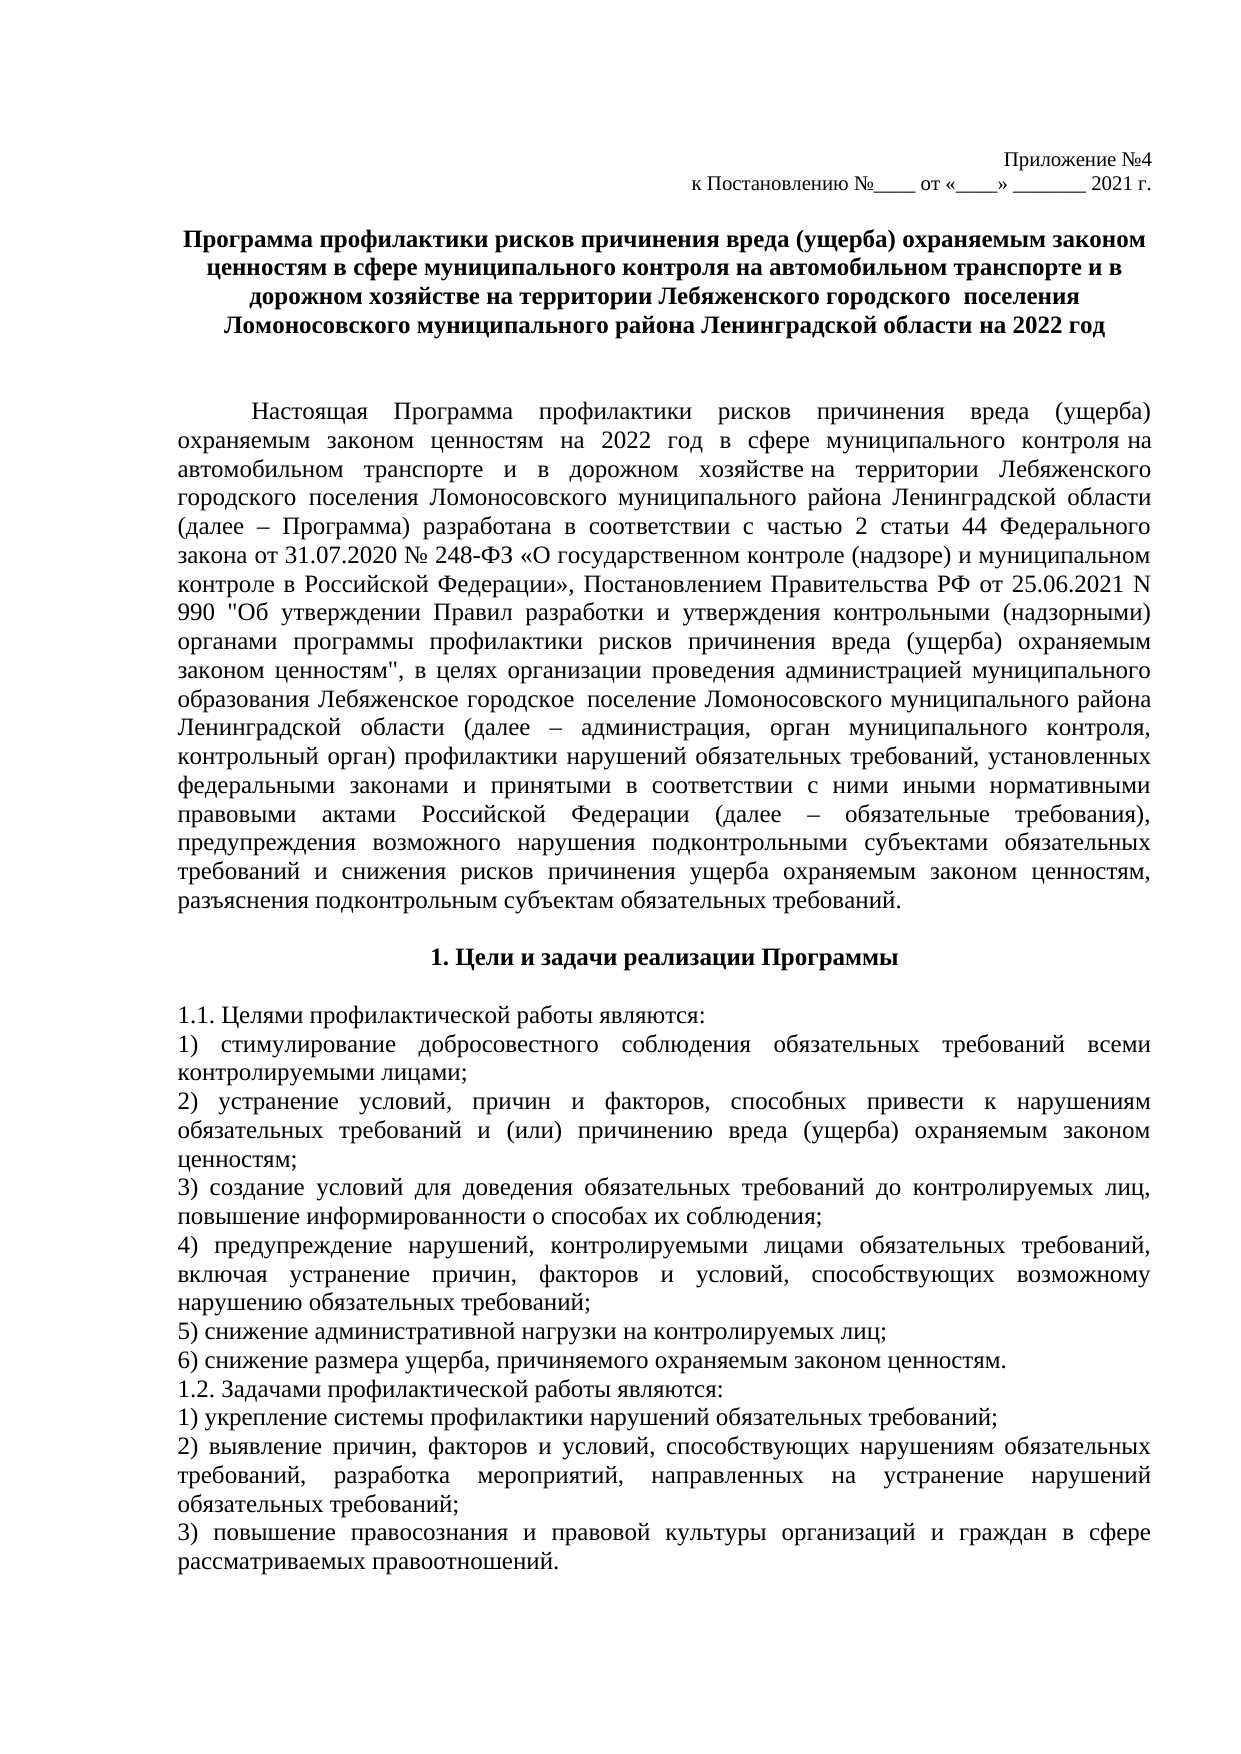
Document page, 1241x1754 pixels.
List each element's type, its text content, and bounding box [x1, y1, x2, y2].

text 2) выявление причин, факторов и условий, способствующих нарушениям обязательных требований, разработка мероприятий, направленных на устранение нарушений обязательных требований; [177, 1431, 1152, 1517]
text 3) повышение правосознания и правовой культуры организаций и граждан в сфере рассматриваемых правоотношений. [177, 1517, 1152, 1575]
text 5) снижение административной нагрузки на контролируемых лиц; [177, 1316, 1152, 1345]
text 1) стимулирование добросовестного соблюдения обязательных требований всеми контролируемыми лицами; [177, 1029, 1152, 1086]
text 1. Цели и задачи реализации Программы [177, 942, 1152, 971]
text 1) укрепление системы профилактики нарушений обязательных требований; [177, 1402, 1152, 1431]
text Настоящая Программа профилактики рисков причинения вреда (ущерба) охраняемым законом ценностям на 2022 год в сфере муниципального контроля на автомобильном транспорте и в дорожном хозяйстве на территории Лебяженского городского поселения Ломоносовского муниципального района Ленинградской области (далее – Программа) разработана в соответствии с частью 2 статьи 44 Федерального закона от 31.07.2020 № 248-ФЗ «О государственном контроле (надзоре) и муниципальном контроле в Российской Федерации», Постановлением Правительства РФ от 25.06.2021 N 990 "Об утверждении Правил разработки и утверждения контрольными (надзорными) органами программы профилактики рисков причинения вреда (ущерба) охраняемым законом ценностям", в целях организации проведения администрацией муниципального образования Лебяженское городское поселение Ломоносовского муниципального района Ленинградской области (далее – администрация, орган муниципального контроля, контрольный орган) профилактики нарушений обязательных требований, установленных федеральными законами и принятыми в соответствии с ними иными нормативными правовыми актами Российской Федерации (далее – обязательные требования), предупреждения возможного нарушения подконтрольными субъектами обязательных требований и снижения рисков причинения ущерба охраняемым законом ценностям, разъяснения подконтрольным субъектам обязательных требований. [177, 396, 1152, 914]
text 3) создание условий для доведения обязательных требований до контролируемых лиц, повышение информированности о способах их соблюдения; [177, 1172, 1152, 1230]
text Программа профилактики рисков причинения вреда (ущерба) охраняемым законом ценностям в сфере муниципального контроля на автомобильном транспорте и в дорожном хозяйстве на территории Лебяженского городского поселения Ломоносовского муниципального района Ленинградской области на 2022 год [177, 224, 1152, 339]
text 6) снижение размера ущерба, причиняемого охраняемым законом ценностям. [177, 1345, 1152, 1374]
text Приложение №4 [177, 147, 1152, 171]
text 2) устранение условий, причин и факторов, способных привести к нарушениям обязательных требований и (или) причинению вреда (ущерба) охраняемым законом ценностям; [177, 1086, 1152, 1172]
text 1.2. Задачами профилактической работы являются: [177, 1374, 1152, 1402]
text 4) предупреждение нарушений, контролируемыми лицами обязательных требований, включая устранение причин, факторов и условий, способствующих возможному нарушению обязательных требований; [177, 1230, 1152, 1316]
text к Постановлению №____ от «____» _______ 2021 г. [177, 171, 1152, 195]
text 1.1. Целями профилактической работы являются: [177, 1000, 1152, 1029]
